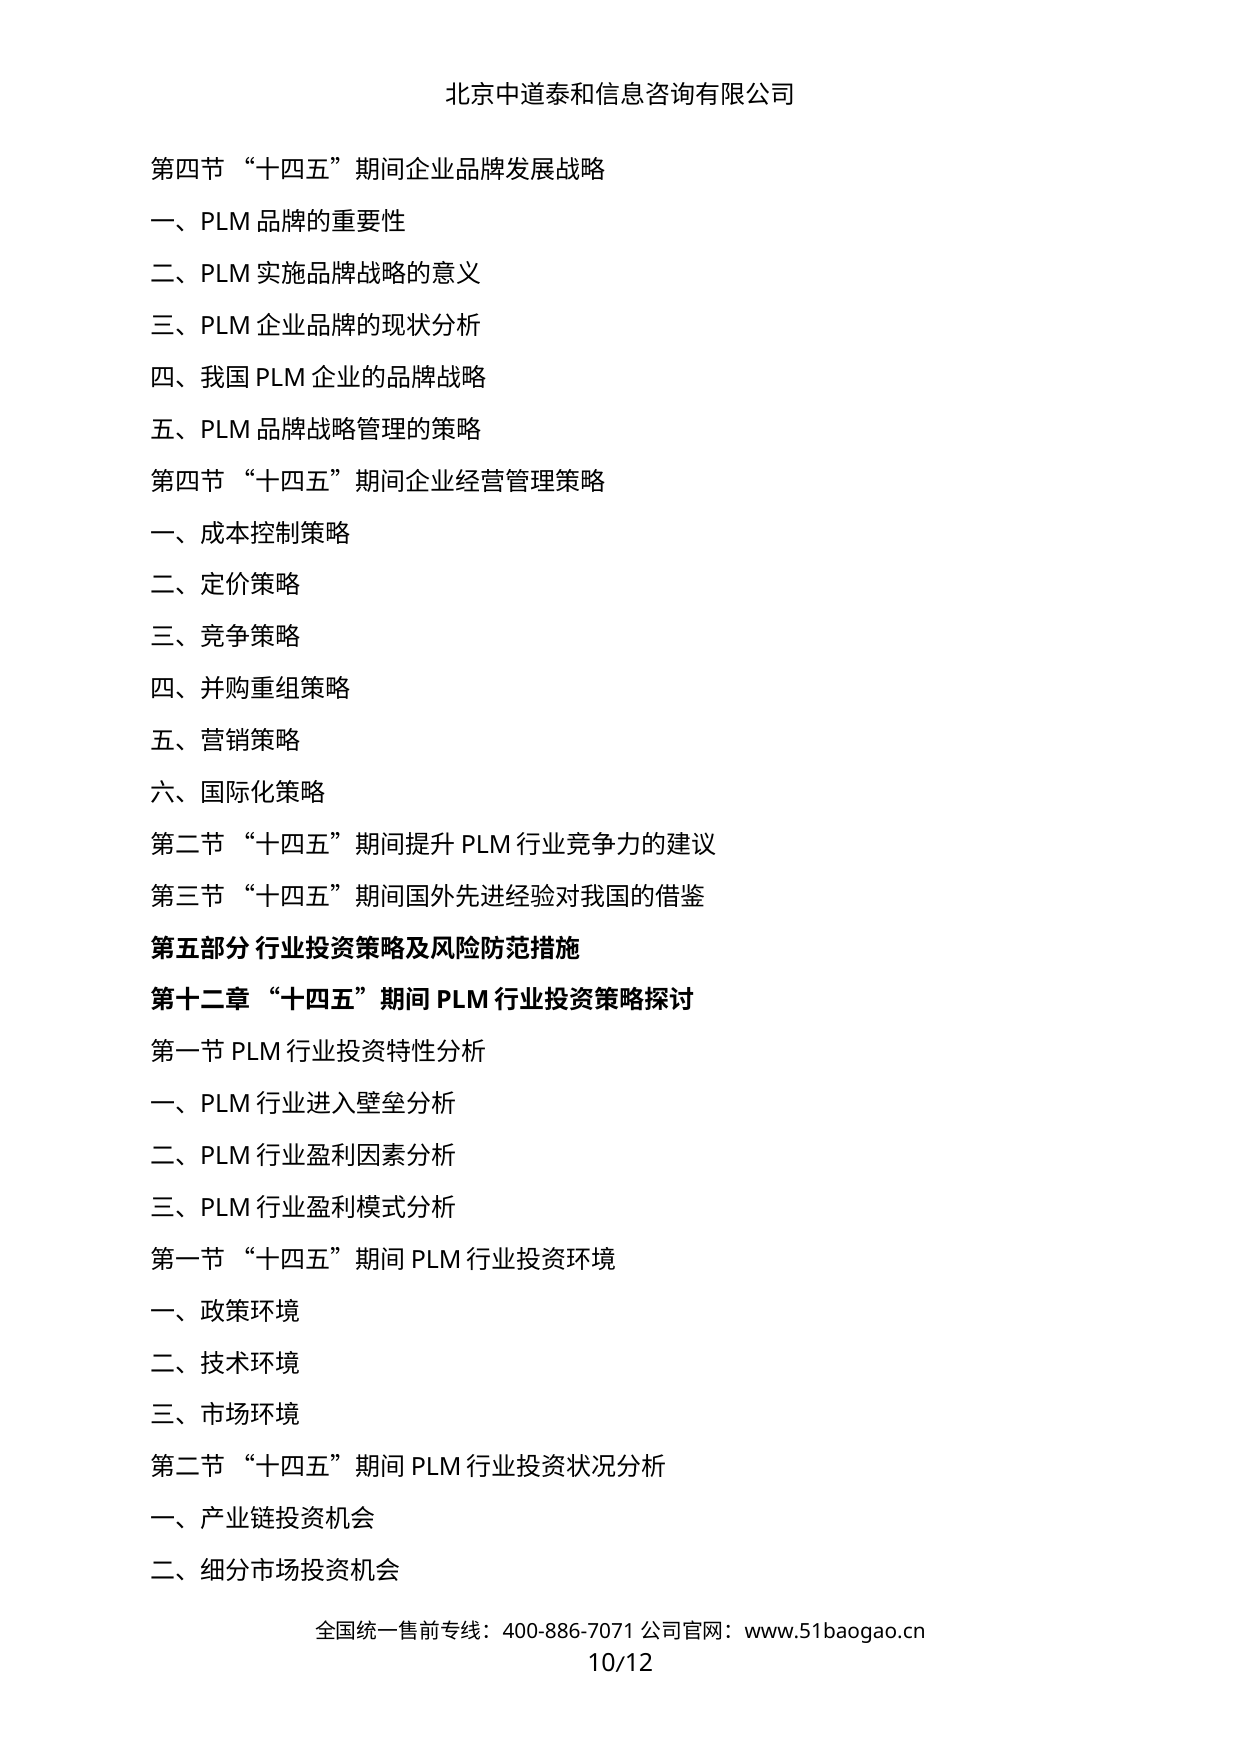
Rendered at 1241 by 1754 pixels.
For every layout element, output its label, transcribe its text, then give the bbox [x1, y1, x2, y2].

text 第一节 PLM行业投资特性分析 [150, 1032, 1090, 1068]
text 二、细分市场投资机会 [150, 1551, 1090, 1587]
text 三、竞争策略 [150, 617, 1090, 653]
text 五、PLM品牌战略管理的策略 [150, 409, 1090, 446]
text 四、并购重组策略 [150, 669, 1090, 705]
text 一、成本控制策略 [150, 513, 1090, 549]
text 六、国际化策略 [150, 772, 1090, 809]
text 第五部分 行业投资策略及风险防范措施 [150, 928, 1090, 964]
text 第三节 “十四五”期间国外先进经验对我国的借鉴 [150, 876, 1090, 912]
text 三、PLM行业盈利模式分析 [150, 1187, 1090, 1224]
text 一、政策环境 [150, 1291, 1090, 1327]
text 第一节 “十四五”期间PLM行业投资环境 [150, 1239, 1090, 1276]
text 二、PLM实施品牌战略的意义 [150, 254, 1090, 290]
text 第四节 “十四五”期间企业经营管理策略 [150, 461, 1090, 497]
text 五、营销策略 [150, 721, 1090, 757]
text 四、我国PLM企业的品牌战略 [150, 357, 1090, 394]
text 第四节 “十四五”期间企业品牌发展战略 [150, 150, 1090, 186]
text 第二节 “十四五”期间PLM行业投资状况分析 [150, 1447, 1090, 1483]
text 三、市场环境 [150, 1395, 1090, 1431]
text 第十二章 “十四五”期间PLM行业投资策略探讨 [150, 980, 1090, 1016]
text 一、PLM行业进入壁垒分析 [150, 1084, 1090, 1120]
text 二、技术环境 [150, 1343, 1090, 1379]
text 一、产业链投资机会 [150, 1499, 1090, 1535]
text 第二节 “十四五”期间提升PLM行业竞争力的建议 [150, 824, 1090, 861]
text 二、PLM行业盈利因素分析 [150, 1136, 1090, 1172]
text 三、PLM企业品牌的现状分析 [150, 306, 1090, 342]
text 一、PLM品牌的重要性 [150, 202, 1090, 238]
text 二、定价策略 [150, 565, 1090, 601]
